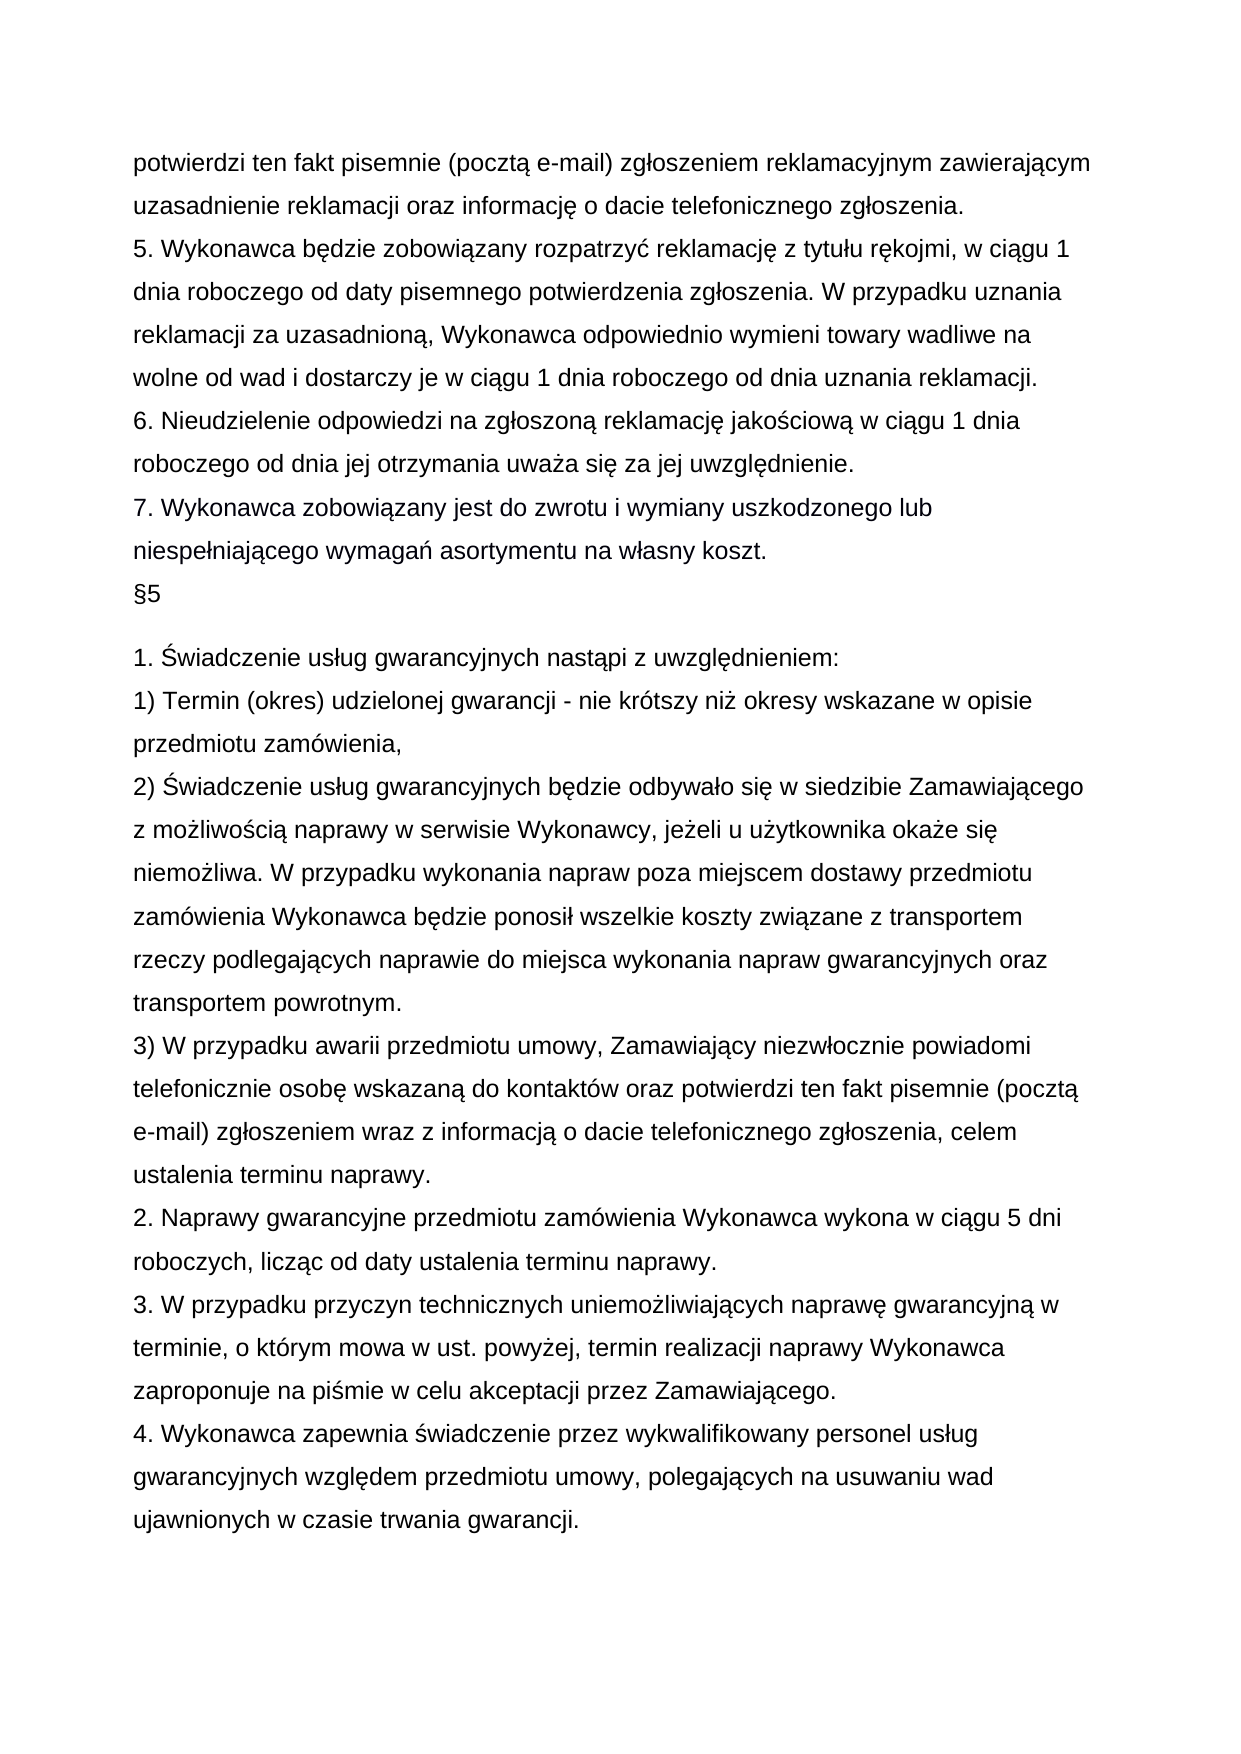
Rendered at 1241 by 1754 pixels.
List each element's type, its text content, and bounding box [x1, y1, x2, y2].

text 6. Nieudzielenie odpowiedzi na zgłoszoną reklamację jakościową w ciągu 1 dnia roboczego od dnia jej otrzymania uważa się za jej uwzględnienie. [133, 406, 1093, 478]
text 3) W przypadku awarii przedmiotu umowy, Zamawiający niezwłocznie powiadomi telefonicznie osobę wskazaną do kontaktów oraz potwierdzi ten fakt pisemnie (pocztą e-mail) zgłoszeniem wraz z informacją o dacie telefonicznego zgłoszenia, celem ustalenia terminu naprawy. [133, 1031, 1093, 1189]
text 2. Naprawy gwarancyjne przedmiotu zamówienia Wykonawca wykona w ciągu 5 dni roboczych, licząc od daty ustalenia terminu naprawy. [133, 1203, 1093, 1275]
text §5 [133, 579, 1093, 608]
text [133, 148, 1093, 219]
text 1) Termin (okres) udzielonej gwarancji - nie krótszy niż okresy wskazane w opisie przedmiotu zamówienia, [133, 686, 1093, 758]
text 3. W przypadku przyczyn technicznych uniemożliwiających naprawę gwarancyjną w terminie, o którym mowa w ust. powyżej, termin realizacji naprawy Wykonawca zaproponuje na piśmie w celu akceptacji przez Zamawiającego. [133, 1290, 1093, 1405]
text 2) Świadczenie usług gwarancyjnych będzie odbywało się w siedzibie Zamawiającego z możliwością naprawy w serwisie Wykonawcy, jeżeli u użytkownika okaże się niemożliwa. W przypadku wykonania napraw poza miejscem dostawy przedmiotu zamówienia Wykonawca będzie ponosił wszelkie koszty związane z transportem rzeczy podlegających naprawie do miejsca wykonania napraw gwarancyjnych oraz transportem powrotnym. [133, 772, 1093, 1017]
text 7. Wykonawca zobowiązany jest do zwrotu i wymiany uszkodzonego lub niespełniającego wymagań asortymentu na własny koszt. [133, 493, 1093, 564]
text 4. Wykonawca zapewnia świadczenie przez wykwalifikowany personel usług gwarancyjnych względem przedmiotu umowy, polegających na usuwaniu wad ujawnionych w czasie trwania gwarancji. [133, 1419, 1093, 1534]
text 1. Świadczenie usług gwarancyjnych nastąpi z uwzględnieniem: [133, 643, 1093, 672]
text 5. Wykonawca będzie zobowiązany rozpatrzyć reklamację z tytułu rękojmi, w ciągu 1 dnia roboczego od daty pisemnego potwierdzenia zgłoszenia. W przypadku uznania reklamacji za uzasadnioną, Wykonawca odpowiednio wymieni towary wadliwe na wolne od wad i dostarczy je w ciągu 1 dnia roboczego od dnia uznania reklamacji. [133, 234, 1093, 392]
